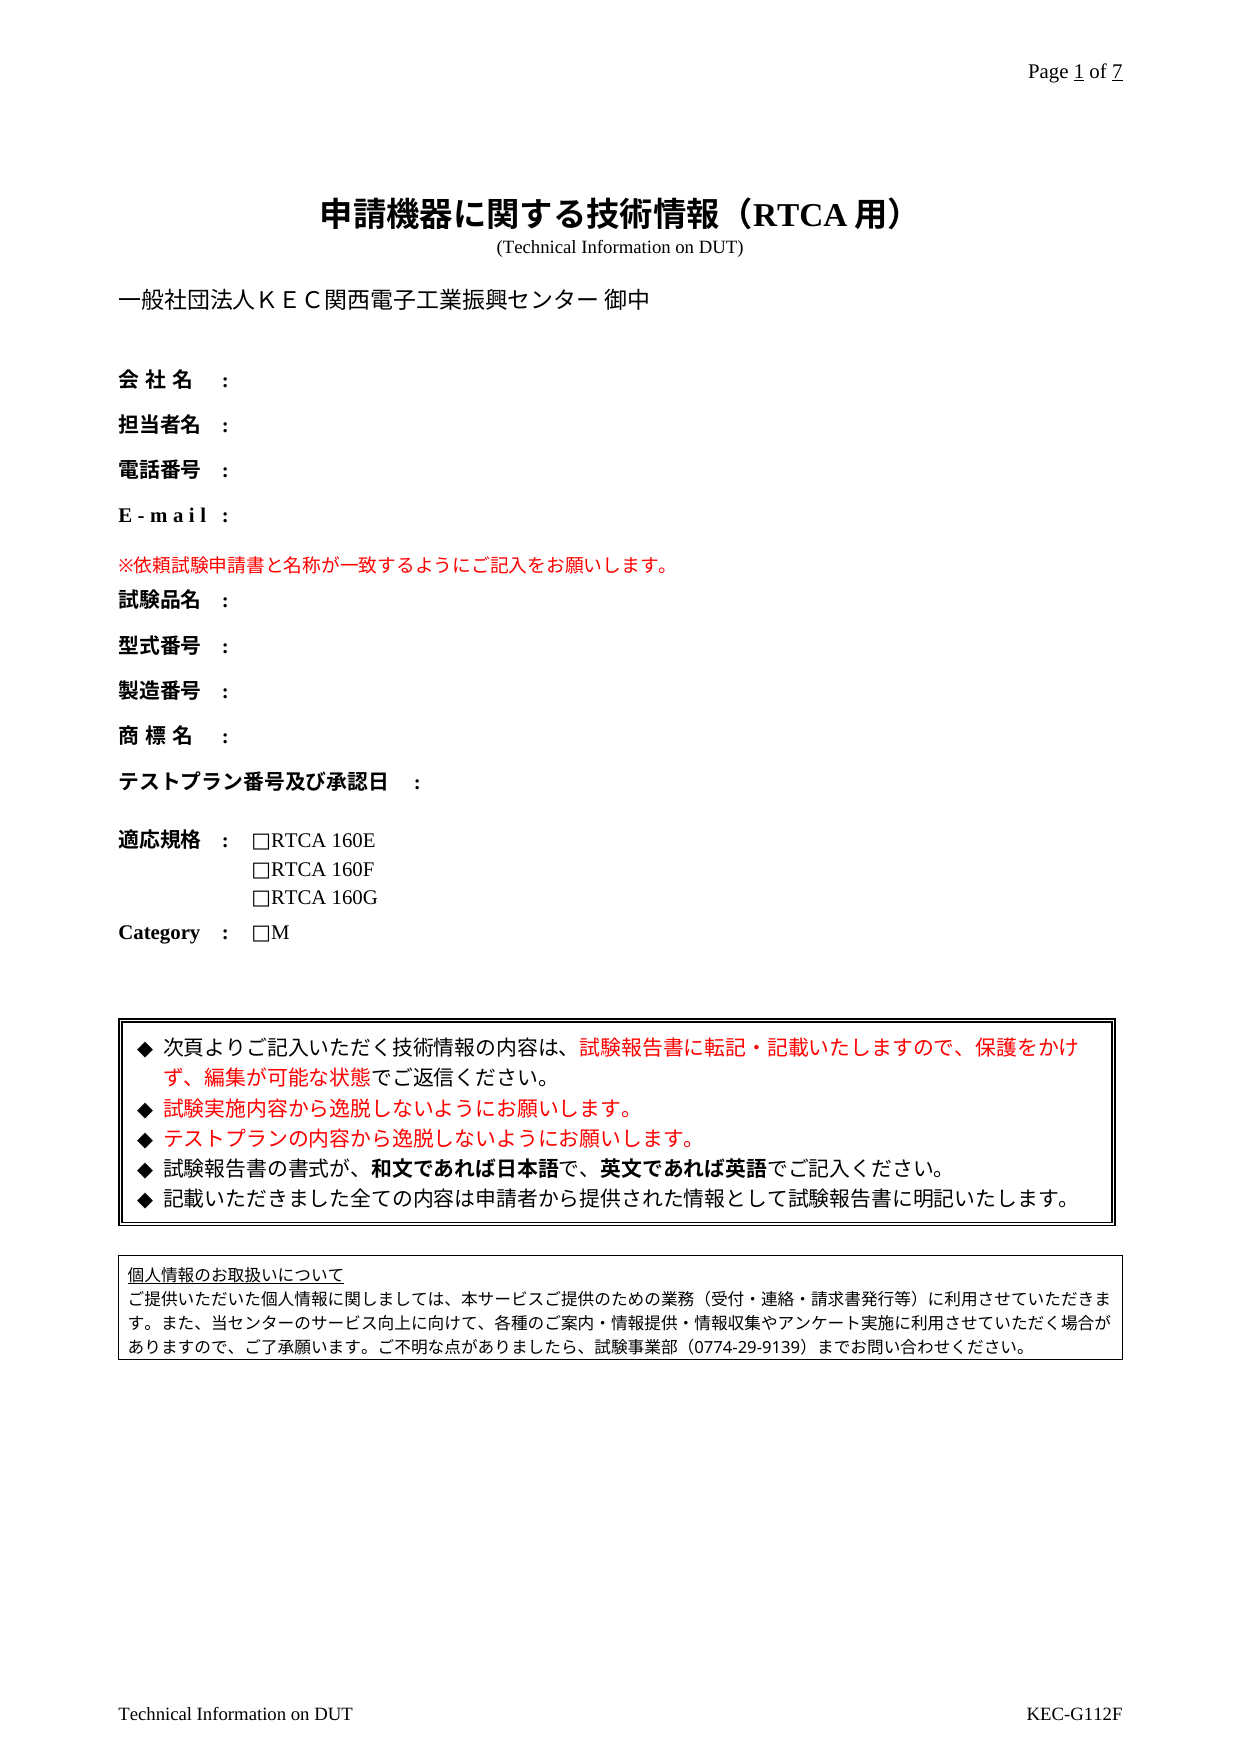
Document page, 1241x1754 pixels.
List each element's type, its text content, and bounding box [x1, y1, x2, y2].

text 担当者名 : [118, 408, 1122, 438]
text 試験品名 : [118, 584, 1108, 614]
text RTCA 160F [118, 854, 1122, 882]
text 適応規格 : RTCA 160E [118, 824, 1122, 854]
text 製造番号 : [118, 674, 1108, 704]
text RTCA 160G [118, 882, 1122, 911]
text 商標名 : [118, 720, 1108, 750]
text 一般社団法人ＫＥＣ関西電子工業振興センター 御中 [118, 281, 1122, 315]
text E-mail : [118, 499, 1122, 529]
text テストプラン番号及び承認日 : [118, 765, 1108, 795]
text 申請機器に関する技術情報（RTCA用） [118, 188, 1122, 236]
table_header ◆ 次頁よりご記入いただく技術情報の内容は、試験報告書に転記・記載いたしますので、保護をかけず、編集が可能な状態でご返信ください。 ◆ 試験実施内容から逸脱しないようにお願いします。 ◆ テストプランの内容から逸脱しないようにお願いします。 ◆ 試験報告書の書式が、和文であれば日本語で、英文であれば英語でご記入ください。 ◆ 記載いただきました全ての内容は申請者から提供された情報として試験報告書に明記いたします。 [123, 1023, 1111, 1221]
text 会社名 : [118, 363, 1122, 393]
table_header 個人情報のお取扱いについて ご提供いただいた個人情報に関しましては、本サービスご提供のための業務（受付・連絡・請求書発行等）に利用させていただきます。また、当センターのサービス向上に向けて、各種のご案内・情報提供・情報収集やアンケート実施に利用させていただく場合がありますので、ご了承願います。ご不明な点がありましたら、試験事業部（0774-29-9139）までお問い合わせください。 [119, 1256, 1122, 1359]
text Category : M [118, 917, 1122, 946]
text 電話番号 : [118, 453, 1122, 484]
text ※依頼試験申請書と名称が一致するようにご記入をお願いします。 [118, 550, 1122, 577]
text (Technical Information on DUT) [118, 236, 1122, 257]
text 型式番号 : [118, 629, 1108, 659]
